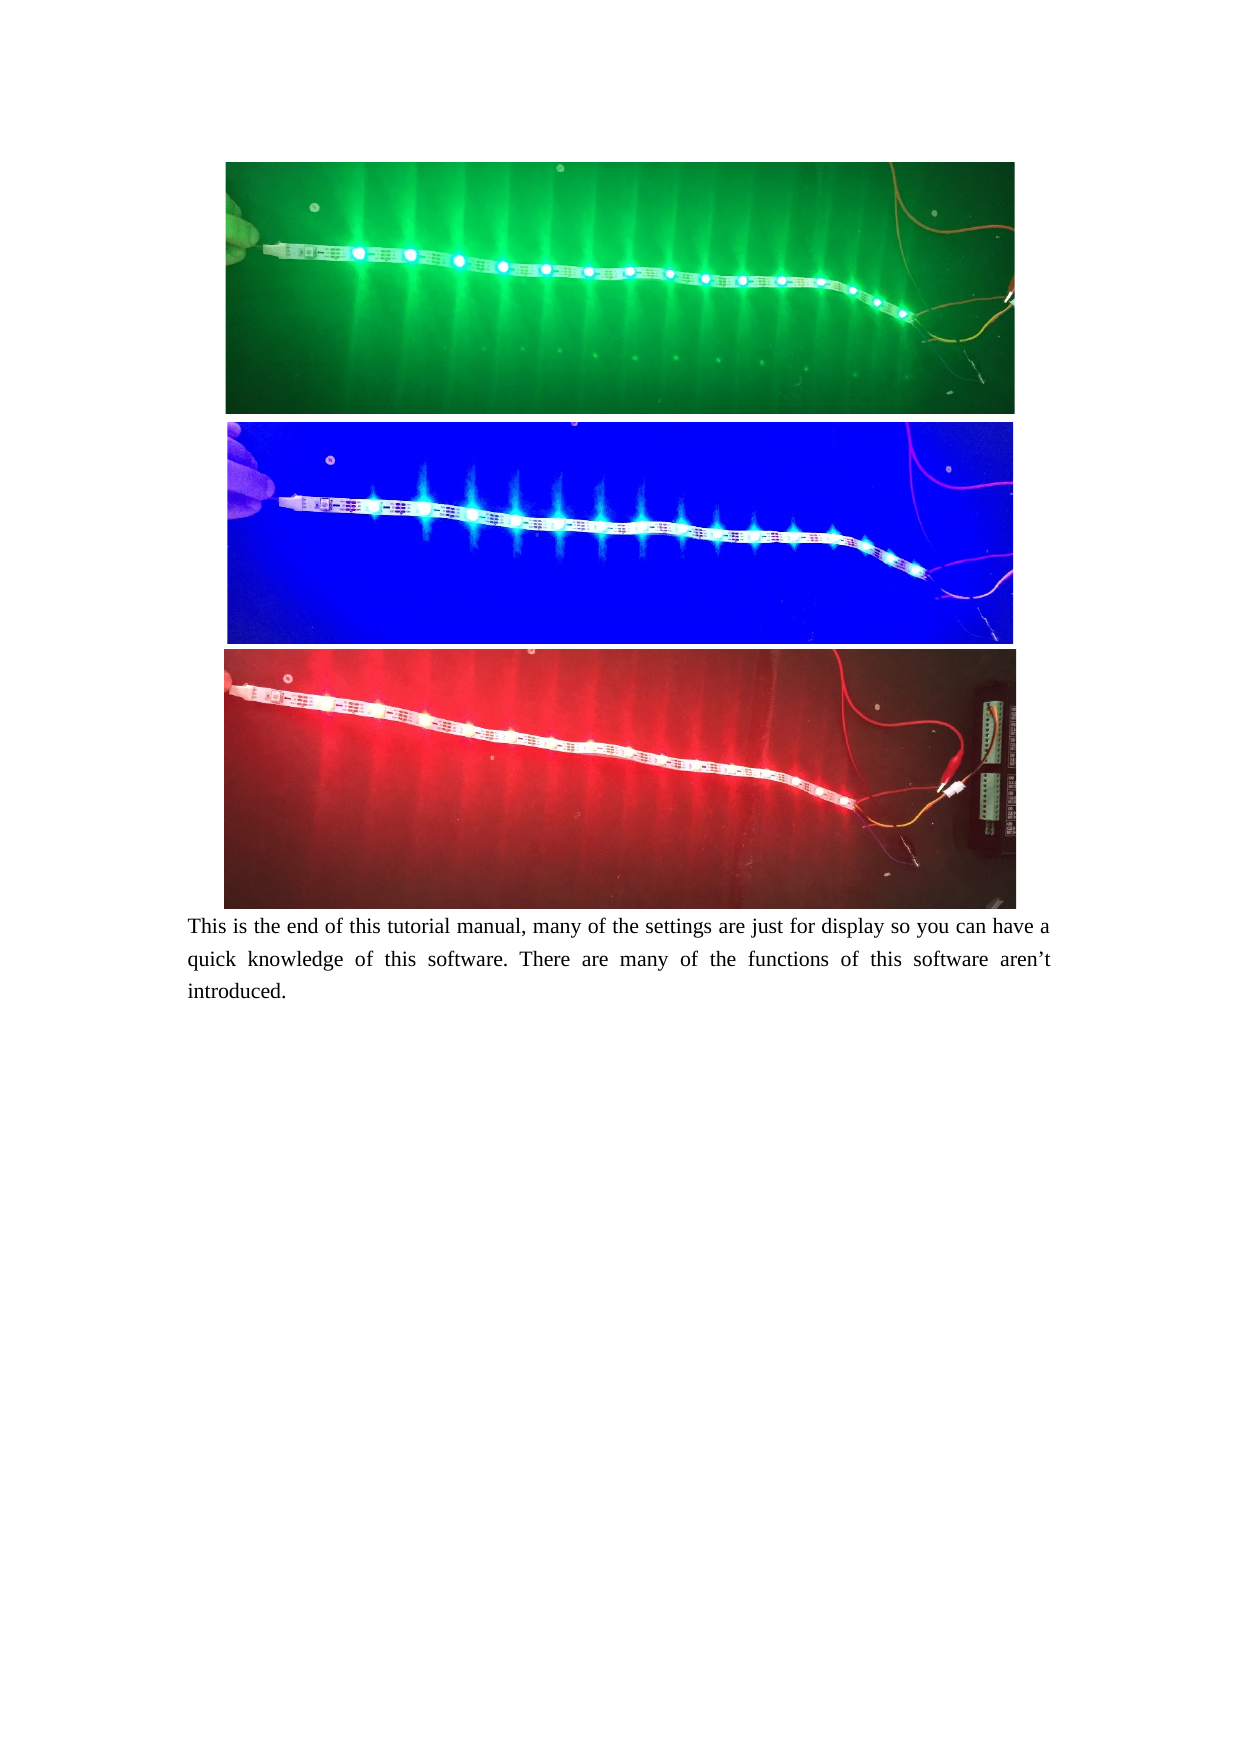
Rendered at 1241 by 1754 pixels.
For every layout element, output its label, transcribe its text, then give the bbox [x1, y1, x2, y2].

text This is the end of this tutorial manual, many of the settings are just for display so you can have a quick knowledge of this software. There are many of the functions of this software aren’t introduced. [187, 909, 1053, 1007]
picture [227, 422, 1014, 644]
picture [225, 162, 1015, 414]
picture [224, 649, 1017, 909]
